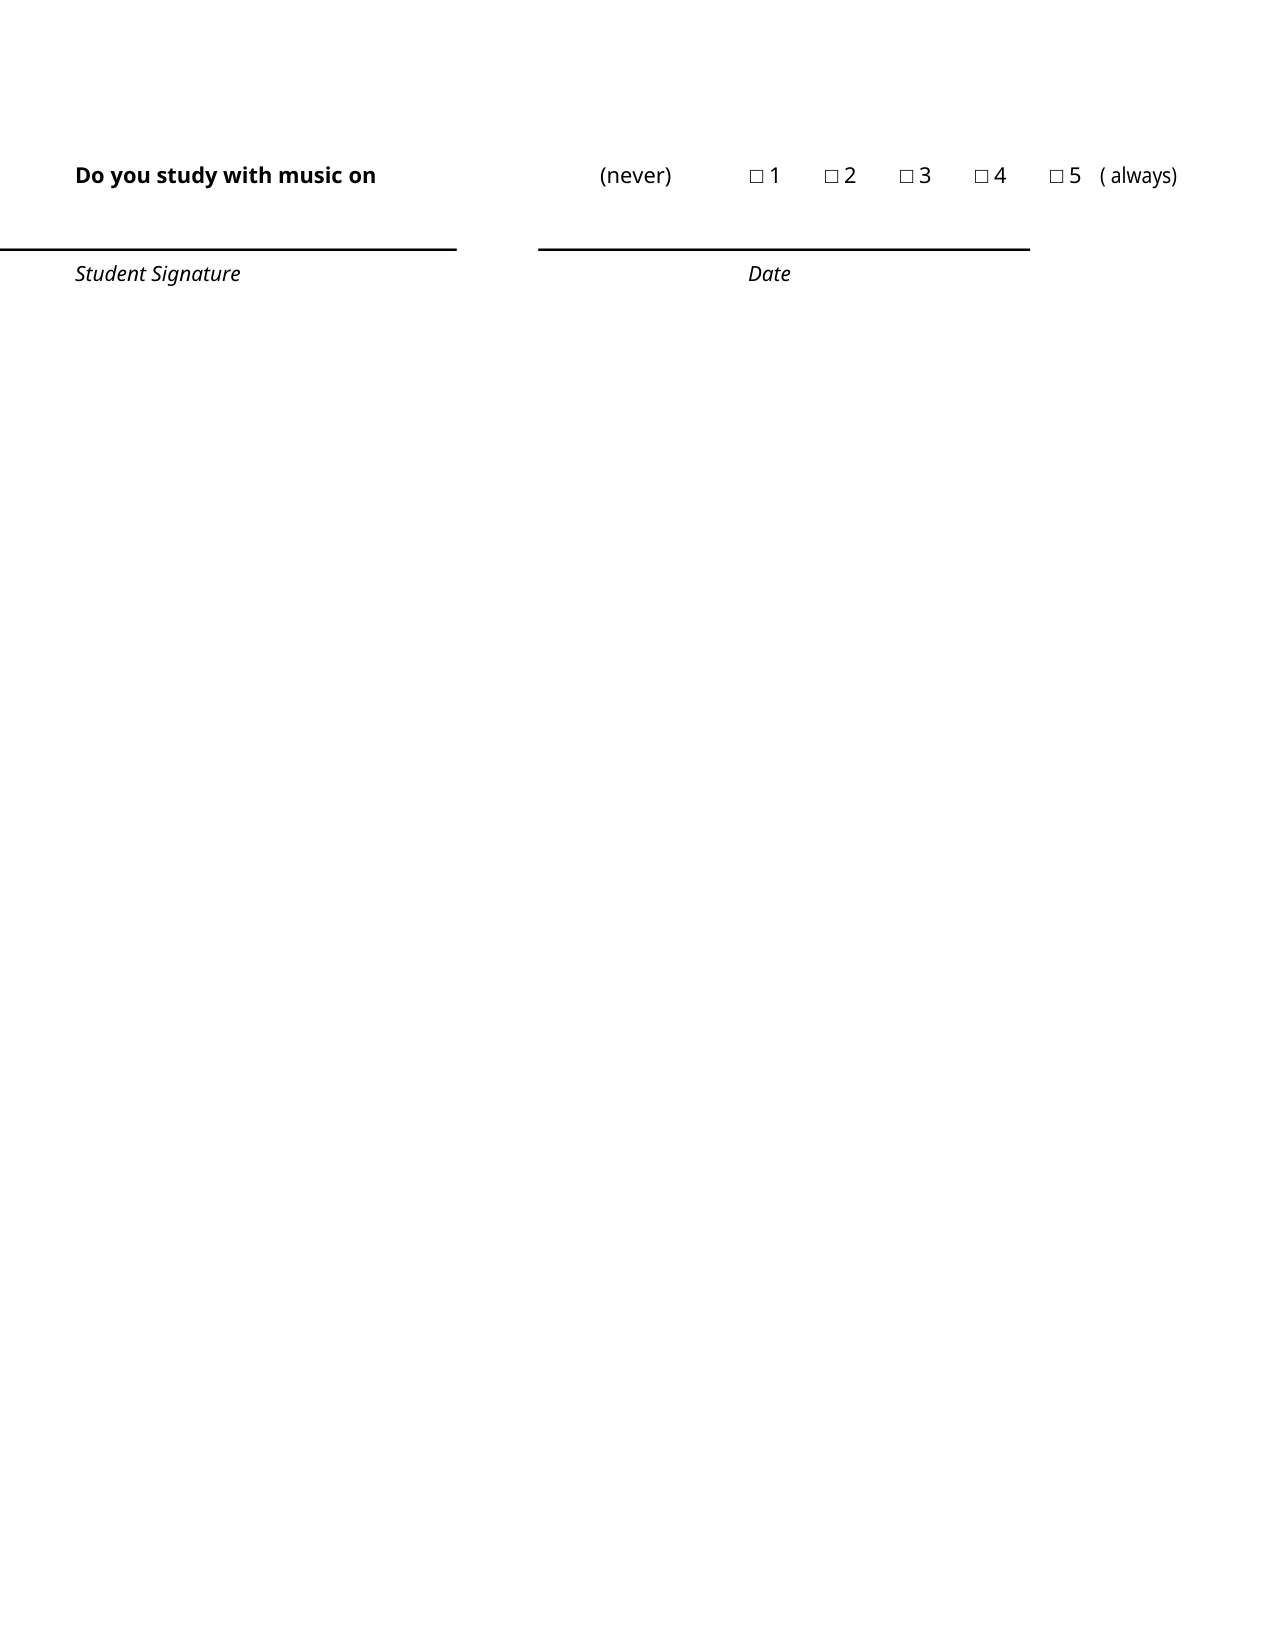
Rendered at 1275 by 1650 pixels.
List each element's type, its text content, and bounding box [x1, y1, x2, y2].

table_cell (never) [527, 150, 721, 189]
table_cell □ 2 [806, 150, 881, 189]
text Student Signature Date [75, 259, 1179, 288]
table_cell □ 3 [881, 150, 956, 189]
table_cell Do you study with music on [75, 150, 527, 189]
table_cell ( always) [1096, 150, 1179, 189]
table_cell □ 5 [1031, 150, 1096, 189]
table_cell □ 1 [721, 150, 806, 189]
table_cell □ 4 [956, 150, 1031, 189]
